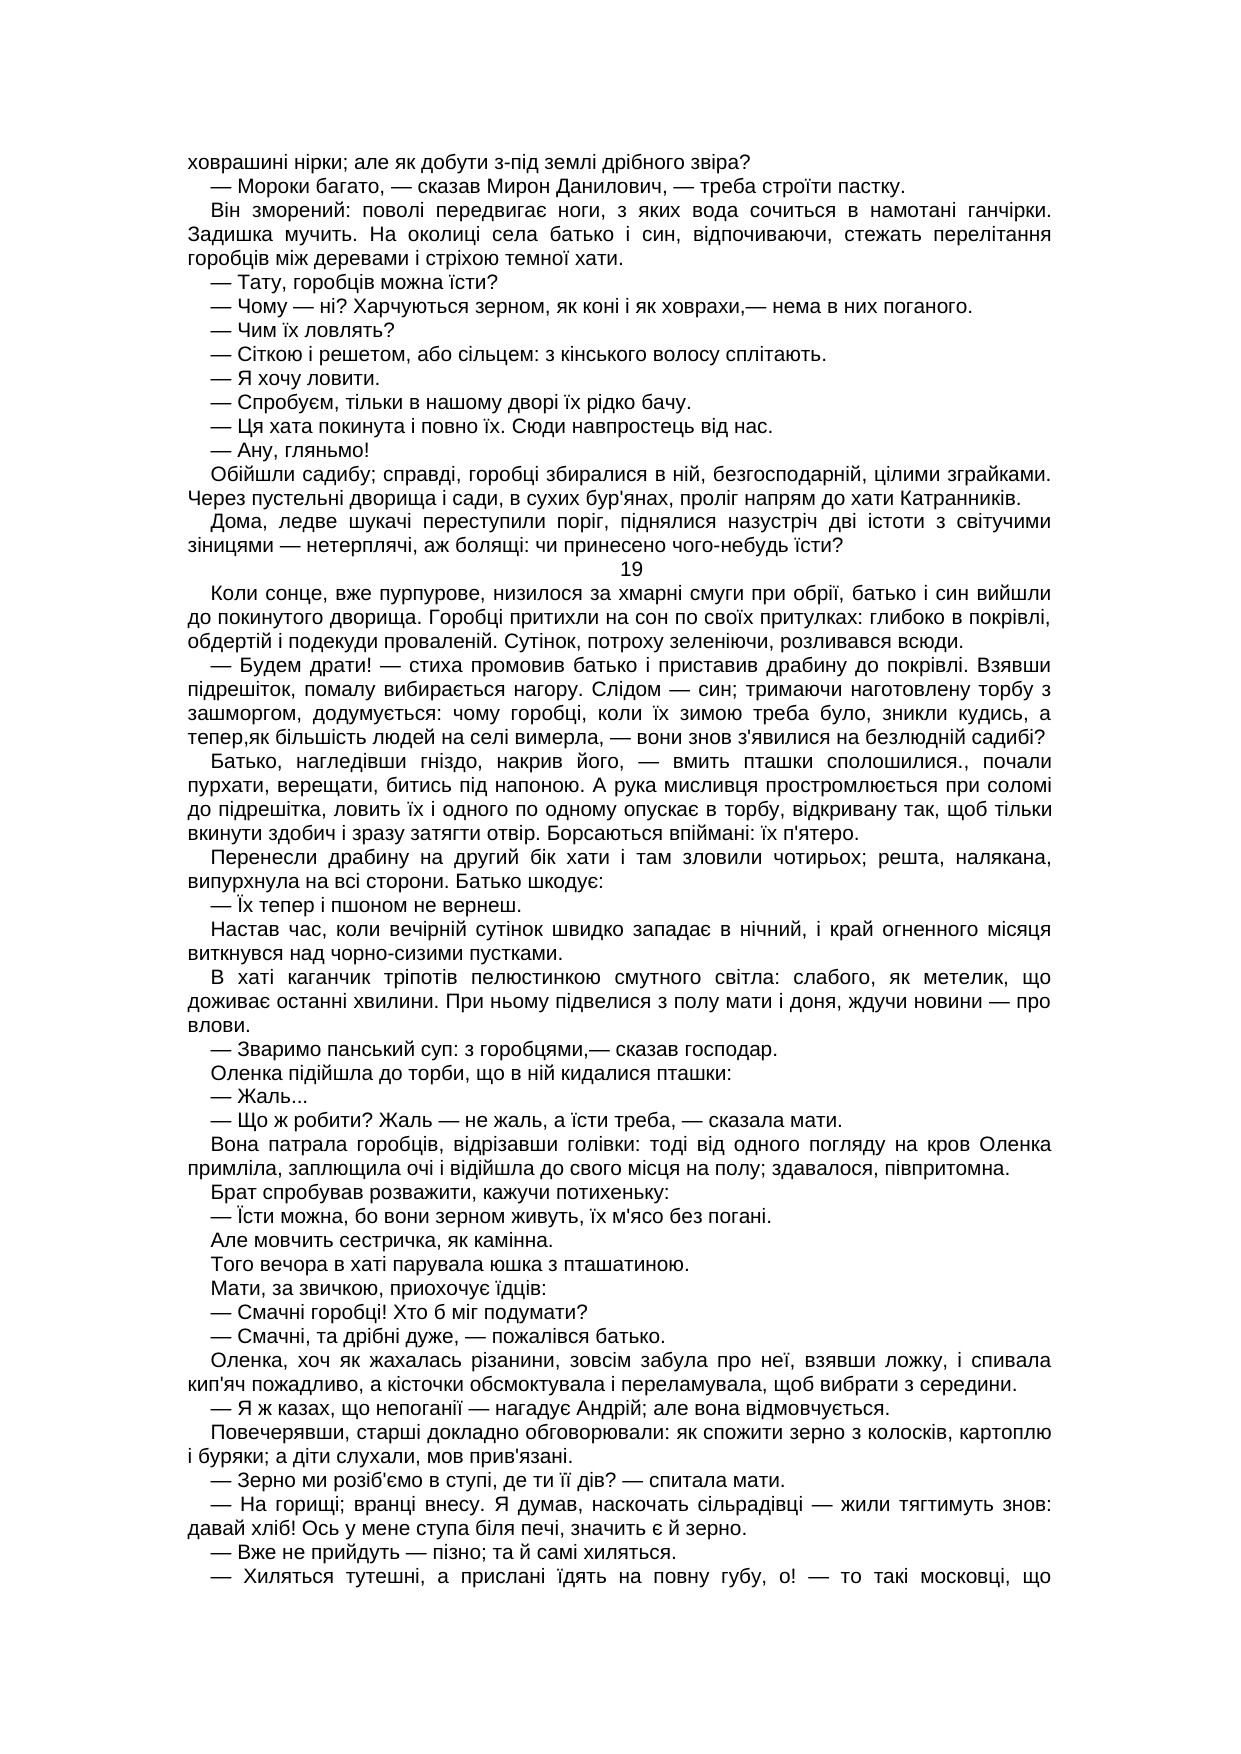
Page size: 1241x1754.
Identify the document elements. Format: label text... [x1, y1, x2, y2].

text — Жаль... [187, 1084, 1053, 1108]
text — Їх тепер і пшоном не вернеш. [187, 893, 1053, 917]
text — Зерно ми розіб'ємо в ступі, де ти її дів? — спитала мати. [187, 1468, 1053, 1492]
text Оленка підійшла до торби, що в ній кидалися пташки: [187, 1060, 1053, 1084]
text — Зваримо панський суп: з горобцями,— сказав господар. [187, 1036, 1053, 1060]
text — Мороки багато, — сказав Мирон Данилович, — треба строїти пастку. [187, 174, 1053, 198]
text Дома, ледве шукачі переступили поріг, піднялися назустріч дві істоти з світучими зіницями — нетерплячі, аж болящі: чи принесено чого-небудь їсти? [187, 509, 1053, 557]
text Настав час, коли вечірній сутінок швидко западає в нічний, і край огненного місяця виткнувся над чорно-сизими пустками. [187, 917, 1053, 964]
text Мати, за звичкою, приохочує їдців: [187, 1276, 1053, 1300]
text — Тату, горобців можна їсти? [187, 270, 1053, 294]
text — Сіткою і решетом, або сільцем: з кінського волосу сплітають. [187, 342, 1053, 366]
text — Смачні горобці! Хто б міг подумати? [187, 1300, 1053, 1324]
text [187, 150, 1053, 174]
text — На горищі; вранці внесу. Я думав, наскочать сільрадівці — жили тягтимуть знов: давай хліб! Ось у мене ступа біля печі, значить є й зерно. [187, 1492, 1053, 1539]
text Коли сонце, вже пурпурове, низилося за хмарні смуги при обрії, батько і син вийшли до покинутого дворища. Горобці притихли на сон по своїх притулках: глибоко в покрівлі, обдертій і подекуди проваленій. Сутінок, потроху зеленіючи, розливався всюди. [187, 581, 1053, 653]
text — Я ж казах, що непоганії — нагадує Андрій; але вона відмовчується. [187, 1396, 1053, 1420]
text В хаті каганчик тріпотів пелюстинкою смутного світла: слабого, як метелик, що доживає останні хвилини. При ньому підвелися з полу мати і доня, ждучи новини — про влови. [187, 964, 1053, 1036]
text Того вечора в хаті парувала юшка з пташатиною. [187, 1252, 1053, 1276]
text 19 [187, 557, 1053, 581]
text — Ану, гляньмо! [187, 437, 1053, 461]
text Але мовчить сестричка, як камінна. [187, 1228, 1053, 1252]
text — Чим їх ловлять? [187, 318, 1053, 342]
text — Що ж робити? Жаль — не жаль, а їсти треба, — сказала мати. [187, 1108, 1053, 1132]
text Повечерявши, старші докладно обговорювали: як спожити зерно з колосків, картоплю і буряки; а діти слухали, мов прив'язані. [187, 1420, 1053, 1468]
text Брат спробував розважити, кажучи потихеньку: [187, 1180, 1053, 1204]
text Оленка, хоч як жахалась різанини, зовсім забула про неї, взявши ложку, і спивала кип'яч пожадливо, а кісточки обсмоктувала і переламувала, щоб вибрати з середини. [187, 1348, 1053, 1396]
text — Ця хата покинута і повно їх. Сюди навпростець від нас. [187, 413, 1053, 437]
text Він зморений: поволі передвигає ноги, з яких вода сочиться в намотані ганчірки. Задишка мучить. На околиці села батько і син, відпочиваючи, стежать перелітання горобців між деревами і стріхою темної хати. [187, 198, 1053, 270]
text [187, 1563, 1053, 1587]
text Обійшли садибу; справді, горобці збиралися в ній, безгосподарній, цілими зграйками. Через пустельні дворища і сади, в сухих бур'янах, проліг напрям до хати Катранників. [187, 461, 1053, 509]
text — Чому — ні? Харчуються зерном, як коні і як ховрахи,— нема в них поганого. [187, 294, 1053, 318]
text Вона патрала горобців, відрізавши голівки: тоді від одного погляду на кров Оленка примліла, заплющила очі і відійшла до свого місця на полу; здавалося, півпритомна. [187, 1132, 1053, 1180]
text — Вже не прийдуть — пізно; та й самі хиляться. [187, 1539, 1053, 1563]
text Батько, нагледівши гніздо, накрив його, — вмить пташки сполошилися., почали пурхати, верещати, битись під напоною. А рука мисливця простромлюється при соломі до підрешітка, ловить їх і одного по одному опускає в торбу, відкривану так, щоб тільки вкинути здобич і зразу затягти отвір. Борсаються впіймані: їх п'ятеро. [187, 749, 1053, 845]
text — Я хочу ловити. [187, 366, 1053, 389]
text Перенесли драбину на другий бік хати і там зловили чотирьох; решта, налякана, випурхнула на всі сторони. Батько шкодує: [187, 845, 1053, 893]
text — Їсти можна, бо вони зерном живуть, їх м'ясо без погані. [187, 1204, 1053, 1228]
text — Смачні, та дрібні дуже, — пожалівся батько. [187, 1324, 1053, 1348]
text — Будем драти! — стиха промовив батько і приставив драбину до покрівлі. Взявши підрешіток, помалу вибирається нагору. Слідом — син; тримаючи наготовлену торбу з зашморгом, додумується: чому горобці, коли їх зимою треба було, зникли кудись, а тепер,як більшість людей на селі вимерла, — вони знов з'явилися на безлюдній садибі? [187, 653, 1053, 749]
text — Спробуєм, тільки в нашому дворі їх рідко бачу. [187, 389, 1053, 413]
